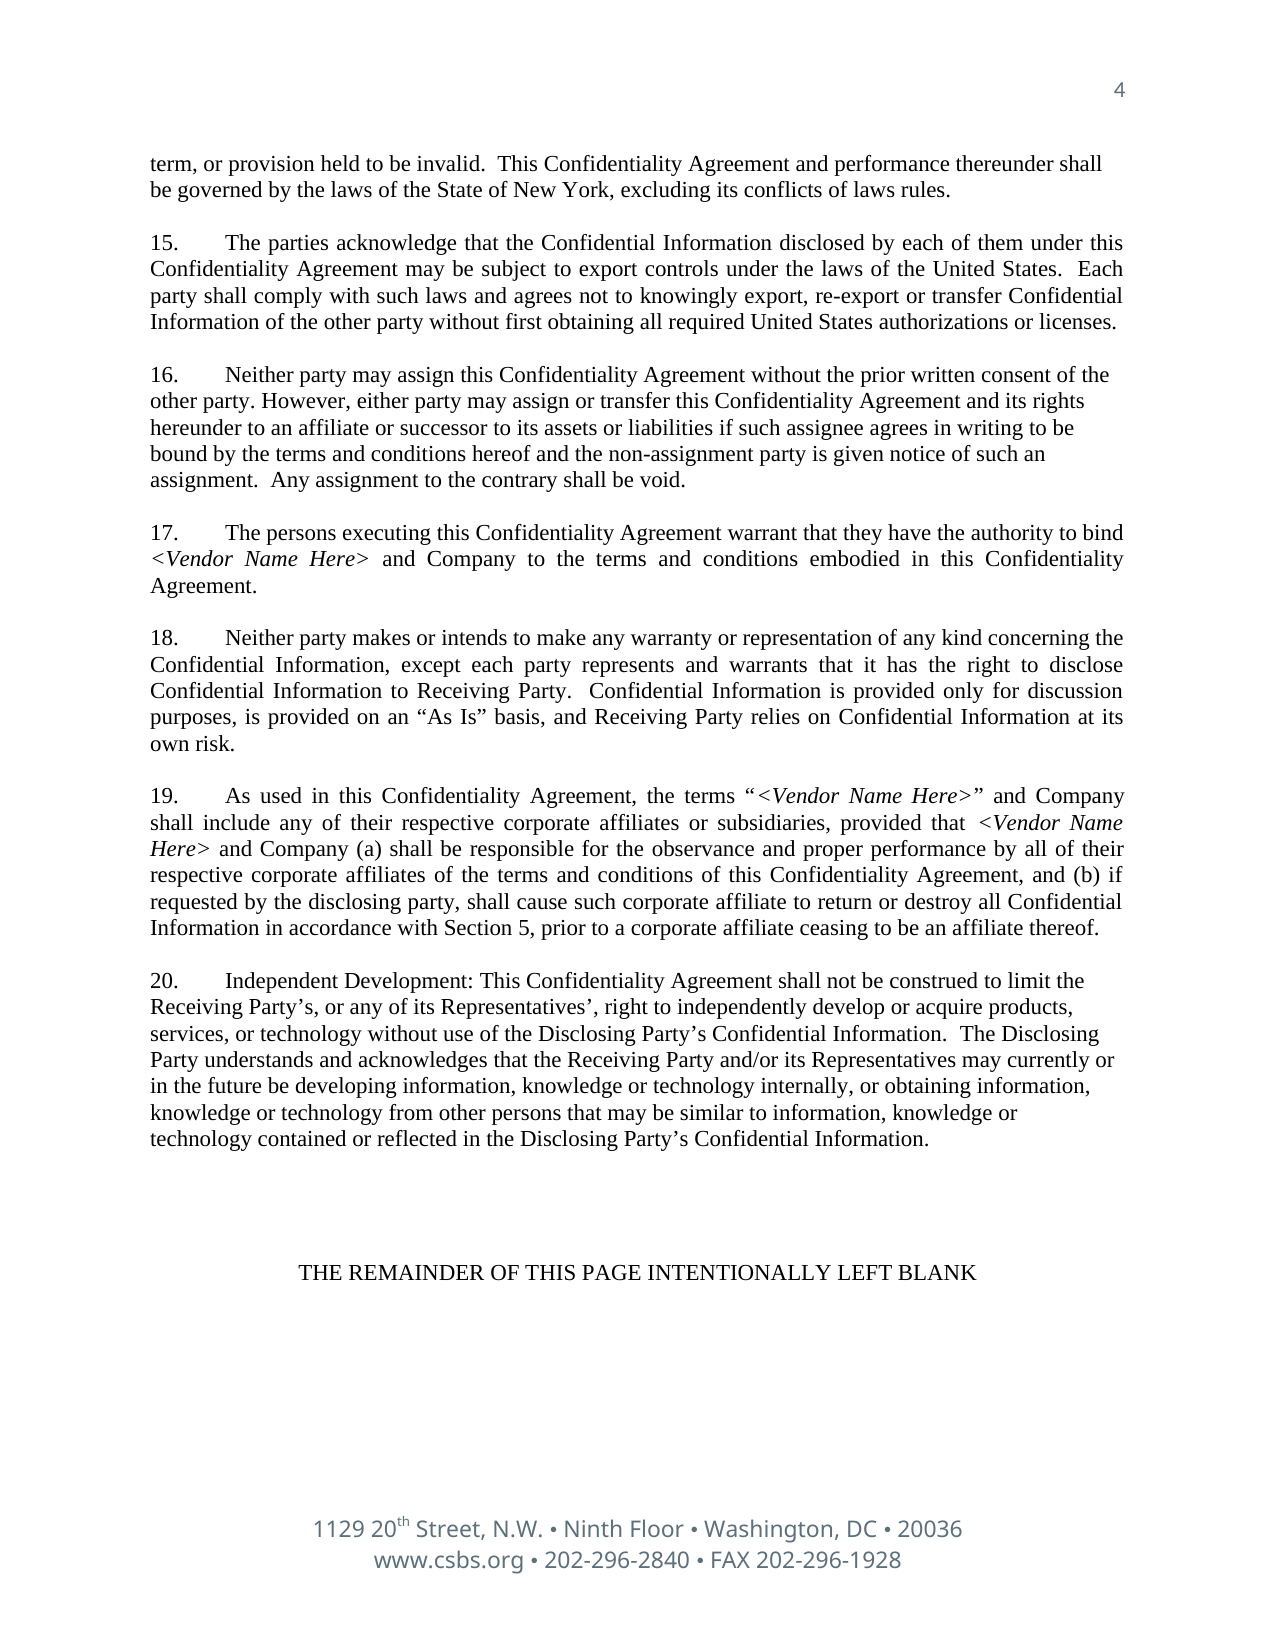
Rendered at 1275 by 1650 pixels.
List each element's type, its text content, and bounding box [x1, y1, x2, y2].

list The persons executing this Confidentiality Agreement warrant that they have the authority to bind <Vendor Name Here> and Company to the terms and conditions embodied in this Confidentiality Agreement. [150, 519, 1125, 598]
list The parties acknowledge that the Confidential Information disclosed by each of them under this Confidentiality Agreement may be subject to export controls under the laws of the United States. Each party shall comply with such laws and agrees not to knowingly export, re-export or transfer Confidential Information of the other party without first obtaining all required United States authorizations or licenses. [150, 229, 1125, 334]
list As used in this Confidentiality Agreement, the terms “<Vendor Name Here>” and Company shall include any of their respective corporate affiliates or subsidiaries, provided that <Vendor Name Here> and Company (a) shall be responsible for the observance and proper performance by all of their respective corporate affiliates of the terms and conditions of this Confidentiality Agreement, and (b) if requested by the disclosing party, shall cause such corporate affiliate to return or destroy all Confidential Information in accordance with Section 5, prior to a corporate affiliate ceasing to be an affiliate thereof. [150, 782, 1125, 941]
list Neither party makes or intends to make any warranty or representation of any kind concerning the Confidential Information, except each party represents and warrants that it has the right to disclose Confidential Information to Receiving Party. Confidential Information is provided only for discussion purposes, is provided on an “As Is” basis, and Receiving Party relies on Confidential Information at its own risk. [150, 624, 1125, 756]
list Independent Development: This Confidentiality Agreement shall not be construed to limit the Receiving Party’s, or any of its Representatives’, right to independently develop or acquire products, services, or technology without use of the Disclosing Party’s Confidential Information. The Disclosing Party understands and acknowledges that the Receiving Party and/or its Representatives may currently or in the future be developing information, knowledge or technology internally, or obtaining information, knowledge or technology from other persons that may be similar to information, knowledge or technology contained or reflected in the Disclosing Party’s Confidential Information. [150, 967, 1125, 1206]
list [150, 150, 1125, 203]
text THE REMAINDER OF THIS PAGE INTENTIONALLY LEFT BLANK [150, 1258, 1125, 1285]
list Neither party may assign this Confidentiality Agreement without the prior written consent of the other party. However, either party may assign or transfer this Confidentiality Agreement and its rights hereunder to an affiliate or successor to its assets or liabilities if such assignee agrees in writing to be bound by the terms and conditions hereof and the non-assignment party is given notice of such an assignment. Any assignment to the contrary shall be void. [150, 361, 1125, 493]
